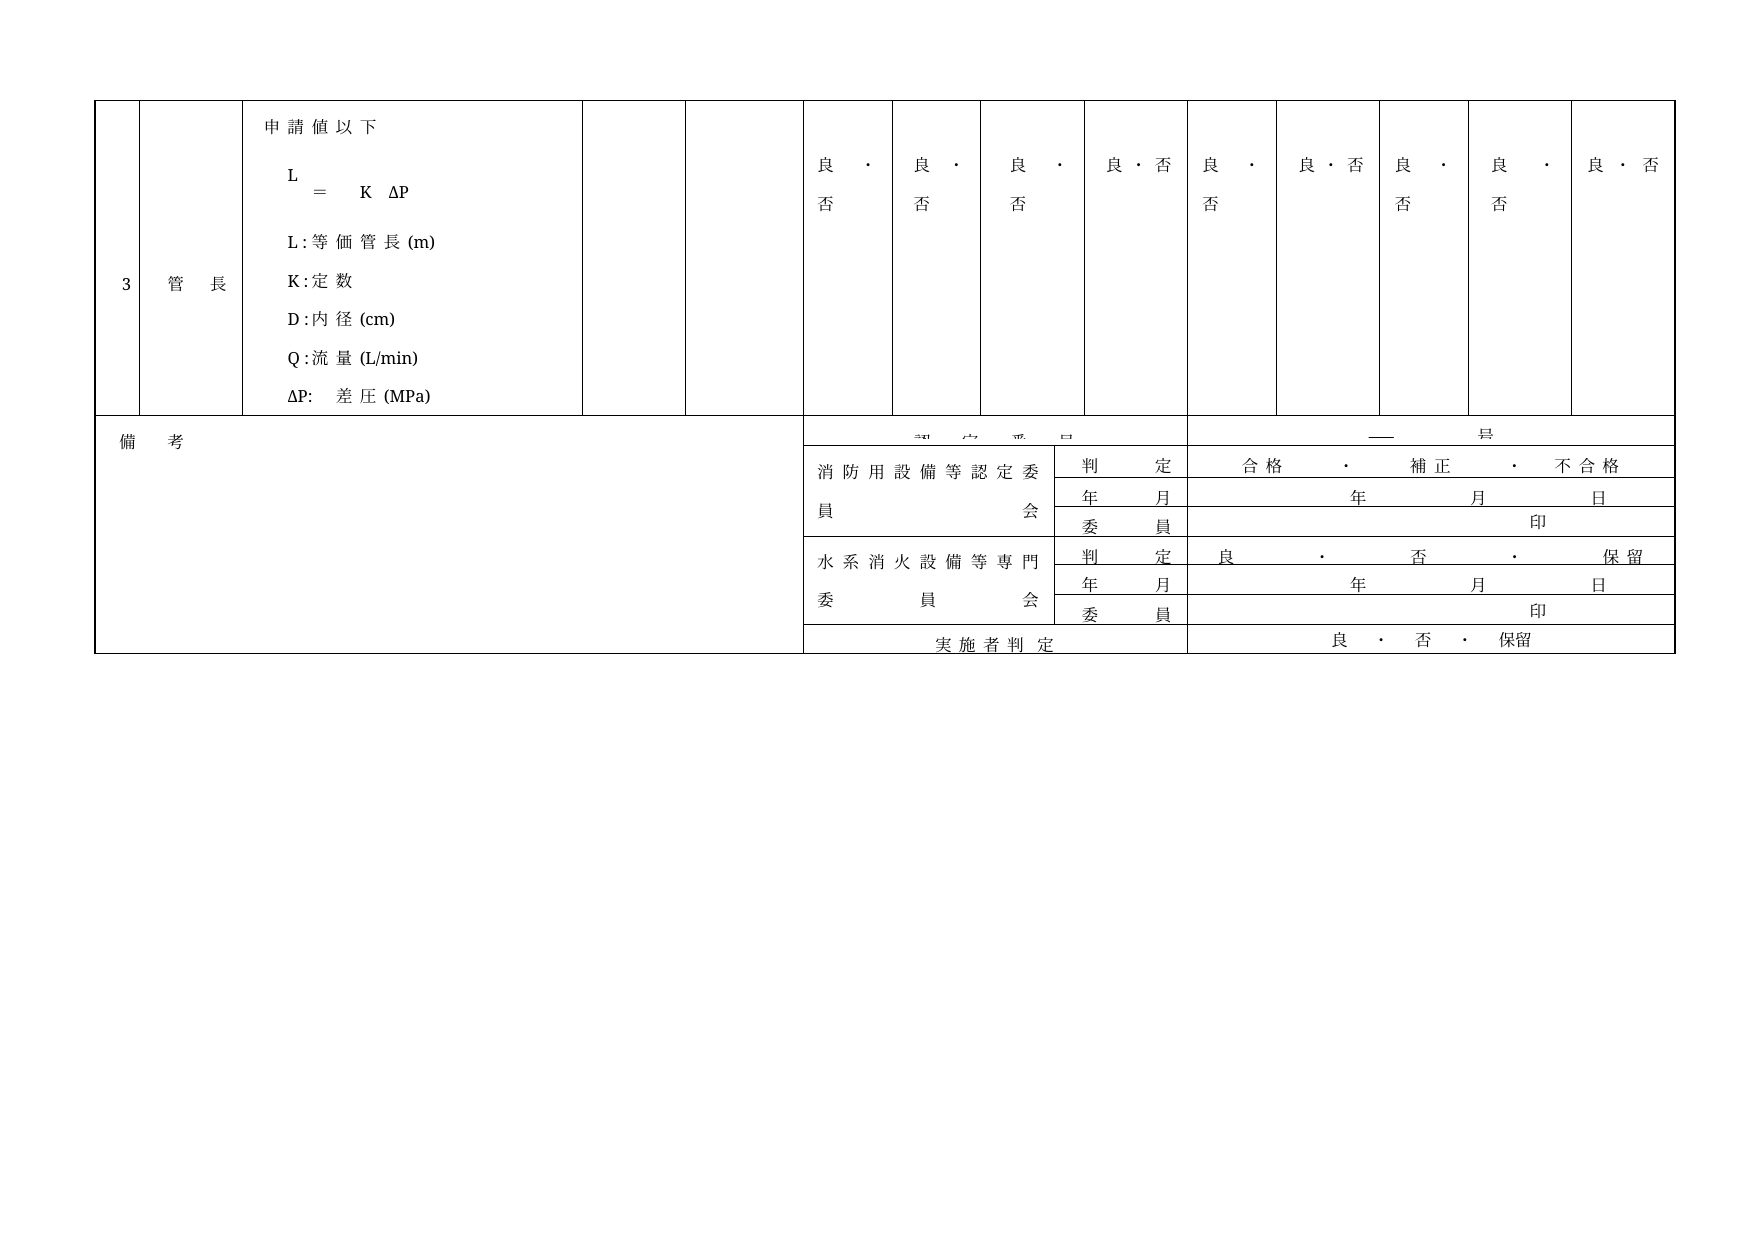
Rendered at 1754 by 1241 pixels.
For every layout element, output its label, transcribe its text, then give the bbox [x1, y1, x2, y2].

table_cell 年 月 日 [1188, 478, 1674, 506]
table_cell 認 定 番 号 [804, 416, 1187, 444]
table_cell 備 考 [96, 416, 803, 652]
table_cell 年 月 日 [1055, 565, 1187, 594]
table_cell 消防用設備等認定委員会 [804, 446, 1054, 536]
table_cell 判 定 [1055, 537, 1187, 564]
table_cell 年 月 日 [1055, 478, 1187, 506]
table_cell 良 ・ 否 ・ 保留 [1188, 537, 1674, 564]
table_cell 水系消火設備等専門委員会 [804, 537, 1054, 624]
table_cell 委 員 長 [1055, 595, 1187, 624]
table_cell 年 月 日 [1188, 565, 1674, 594]
table_cell 実施者判定 [804, 625, 1187, 652]
table_cell 印 [1188, 507, 1674, 536]
table_cell 印 [1188, 595, 1674, 624]
table_cell 判 定 [1055, 446, 1187, 477]
table_cell 合格 ・ 補正 ・ 不合格 [1188, 446, 1674, 477]
table_cell 良 ・ 否 ・ 保留 [1188, 625, 1674, 652]
table_cell 委 員 長 [1055, 507, 1187, 536]
table_cell — 号 [1188, 416, 1674, 444]
